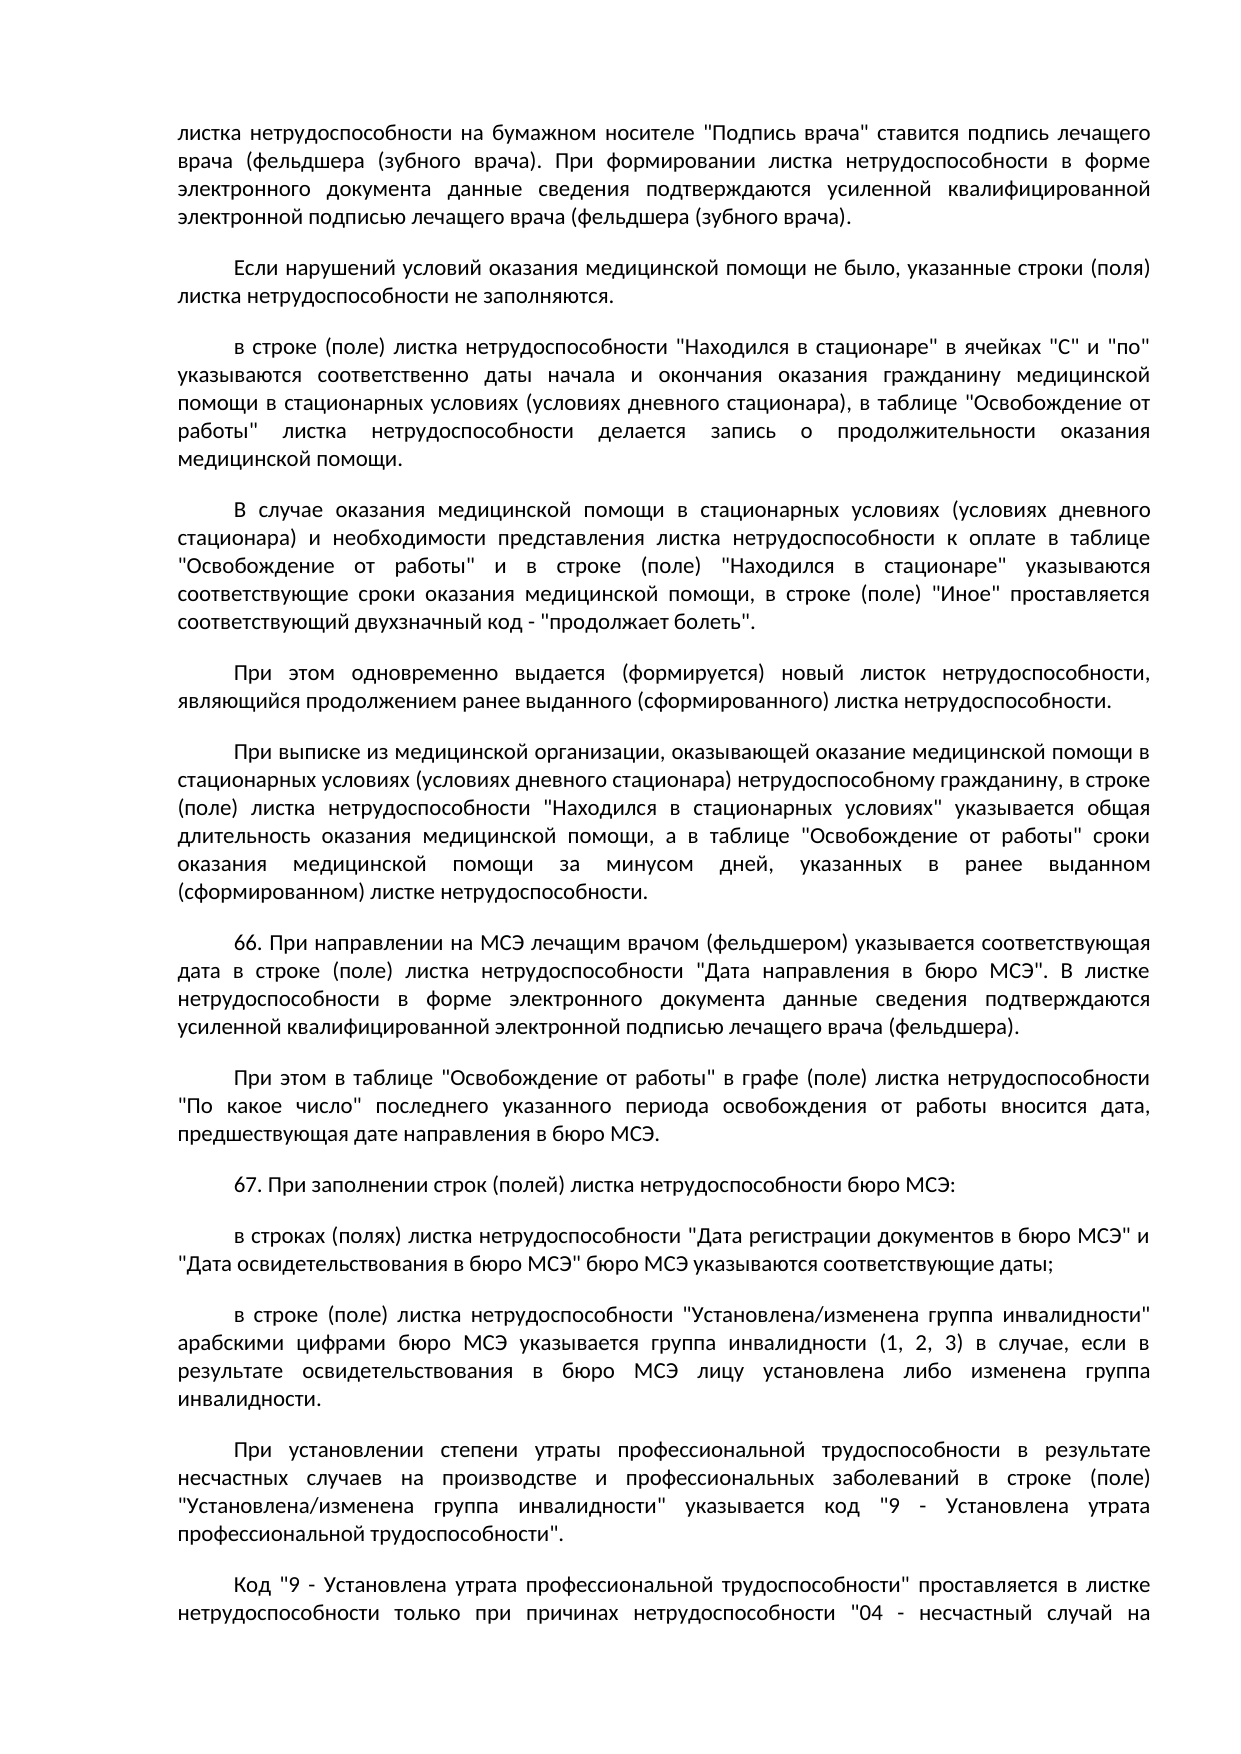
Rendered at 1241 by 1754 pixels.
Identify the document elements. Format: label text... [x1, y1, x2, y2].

text в строке (поле) листка нетрудоспособности "Находился в стационаре" в ячейках "С" и "по" указываются соответственно даты начала и окончания оказания гражданину медицинской помощи в стационарных условиях (условиях дневного стационара), в таблице "Освобождение от работы" листка нетрудоспособности делается запись о продолжительности оказания медицинской помощи. [177, 332, 1152, 472]
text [177, 1570, 1152, 1626]
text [177, 118, 1152, 230]
text 66. При направлении на МСЭ лечащим врачом (фельдшером) указывается соответствующая дата в строке (поле) листка нетрудоспособности "Дата направления в бюро МСЭ". В листке нетрудоспособности в форме электронного документа данные сведения подтверждаются усиленной квалифицированной электронной подписью лечащего врача (фельдшера). [177, 928, 1152, 1040]
text 67. При заполнении строк (полей) листка нетрудоспособности бюро МСЭ: [177, 1170, 1152, 1198]
text При установлении степени утраты профессиональной трудоспособности в результате несчастных случаев на производстве и профессиональных заболеваний в строке (поле) "Установлена/изменена группа инвалидности" указывается код "9 - Установлена утрата профессиональной трудоспособности". [177, 1435, 1152, 1547]
text в строках (полях) листка нетрудоспособности "Дата регистрации документов в бюро МСЭ" и "Дата освидетельствования в бюро МСЭ" бюро МСЭ указываются соответствующие даты; [177, 1221, 1152, 1277]
text При выписке из медицинской организации, оказывающей оказание медицинской помощи в стационарных условиях (условиях дневного стационара) нетрудоспособному гражданину, в строке (поле) листка нетрудоспособности "Находился в стационарных условиях" указывается общая длительность оказания медицинской помощи, а в таблице "Освобождение от работы" сроки оказания медицинской помощи за минусом дней, указанных в ранее выданном (сформированном) листке нетрудоспособности. [177, 737, 1152, 905]
text В случае оказания медицинской помощи в стационарных условиях (условиях дневного стационара) и необходимости представления листка нетрудоспособности к оплате в таблице "Освобождение от работы" и в строке (поле) "Находился в стационаре" указываются соответствующие сроки оказания медицинской помощи, в строке (поле) "Иное" проставляется соответствующий двухзначный код - "продолжает болеть". [177, 495, 1152, 635]
text При этом одновременно выдается (формируется) новый листок нетрудоспособности, являющийся продолжением ранее выданного (сформированного) листка нетрудоспособности. [177, 658, 1152, 714]
text в строке (поле) листка нетрудоспособности "Установлена/изменена группа инвалидности" арабскими цифрами бюро МСЭ указывается группа инвалидности (1, 2, 3) в случае, если в результате освидетельствования в бюро МСЭ лицу установлена либо изменена группа инвалидности. [177, 1300, 1152, 1412]
text При этом в таблице "Освобождение от работы" в графе (поле) листка нетрудоспособности "По какое число" последнего указанного периода освобождения от работы вносится дата, предшествующая дате направления в бюро МСЭ. [177, 1063, 1152, 1147]
text Если нарушений условий оказания медицинской помощи не было, указанные строки (поля) листка нетрудоспособности не заполняются. [177, 253, 1152, 309]
